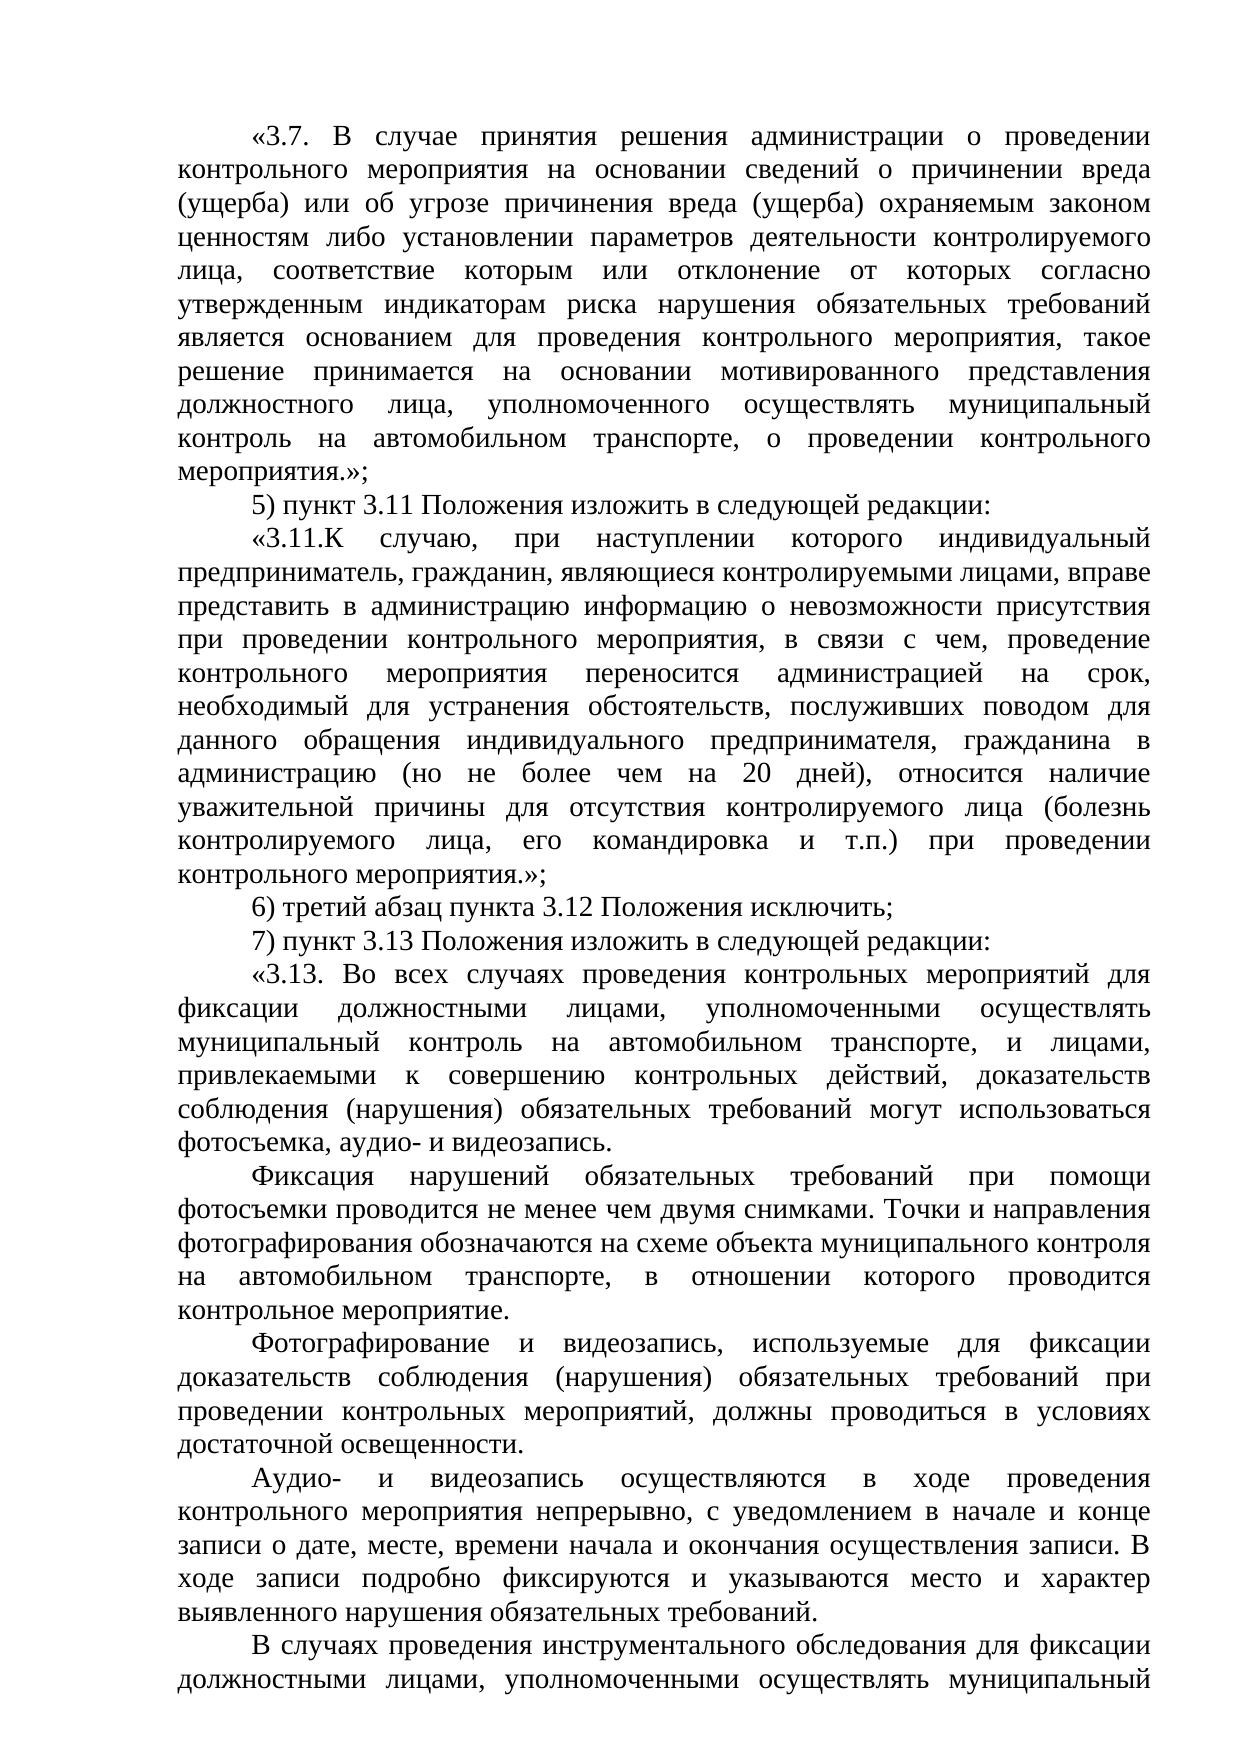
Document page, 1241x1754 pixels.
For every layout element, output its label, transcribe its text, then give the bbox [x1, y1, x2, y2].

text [177, 1627, 1152, 1694]
text «3.13. Во всех случаях проведения контрольных мероприятий для фиксации должностными лицами, уполномоченными осуществлять муниципальный контроль на автомобильном транспорте, и лицами, привлекаемыми к совершению контрольных действий, доказательств соблюдения (нарушения) обязательных требований могут использоваться фотосъемка, аудио- и видеозапись. [177, 957, 1152, 1158]
text Фиксация нарушений обязательных требований при помощи фотосъемки проводится не менее чем двумя снимками. Точки и направления фотографирования обозначаются на схеме объекта муниципального контроля на автомобильном транспорте, в отношении которого проводится контрольное мероприятие. [177, 1158, 1152, 1326]
text Фотографирование и видеозапись, используемые для фиксации доказательств соблюдения (нарушения) обязательных требований при проведении контрольных мероприятий, должны проводиться в условиях достаточной освещенности. [177, 1326, 1152, 1460]
text «3.7. В случае принятия решения администрации о проведении контрольного мероприятия на основании сведений о причинении вреда (ущерба) или об угрозе причинения вреда (ущерба) охраняемым законом ценностям либо установлении параметров деятельности контролируемого лица, соответствие которым или отклонение от которых согласно утвержденным индикаторам риска нарушения обязательных требований является основанием для проведения контрольного мероприятия, такое решение принимается на основании мотивированного представления должностного лица, уполномоченного осуществлять муниципальный контроль на автомобильном транспорте, о проведении контрольного мероприятия.»; [177, 118, 1152, 487]
text «3.11.К случаю, при наступлении которого индивидуальный предприниматель, гражданин, являющиеся контролируемыми лицами, вправе представить в администрацию информацию о невозможности присутствия при проведении контрольного мероприятия, в связи с чем, проведение контрольного мероприятия переносится администрацией на срок, необходимый для устранения обстоятельств, послуживших поводом для данного обращения индивидуального предпринимателя, гражданина в администрацию (но не более чем на 20 дней), относится наличие уважительной причины для отсутствия контролируемого лица (болезнь контролируемого лица, его командировка и т.п.) при проведении контрольного мероприятия.»; [177, 521, 1152, 889]
text Аудио- и видеозапись осуществляются в ходе проведения контрольного мероприятия непрерывно, с уведомлением в начале и конце записи о дате, месте, времени начала и окончания осуществления записи. В ходе записи подробно фиксируются и указываются место и характер выявленного нарушения обязательных требований. [177, 1460, 1152, 1627]
text 7) пункт 3.13 Положения изложить в следующей редакции: [177, 923, 1152, 957]
text 6) третий абзац пункта 3.12 Положения исключить; [177, 889, 1152, 923]
text 5) пункт 3.11 Положения изложить в следующей редакции: [177, 487, 1152, 521]
